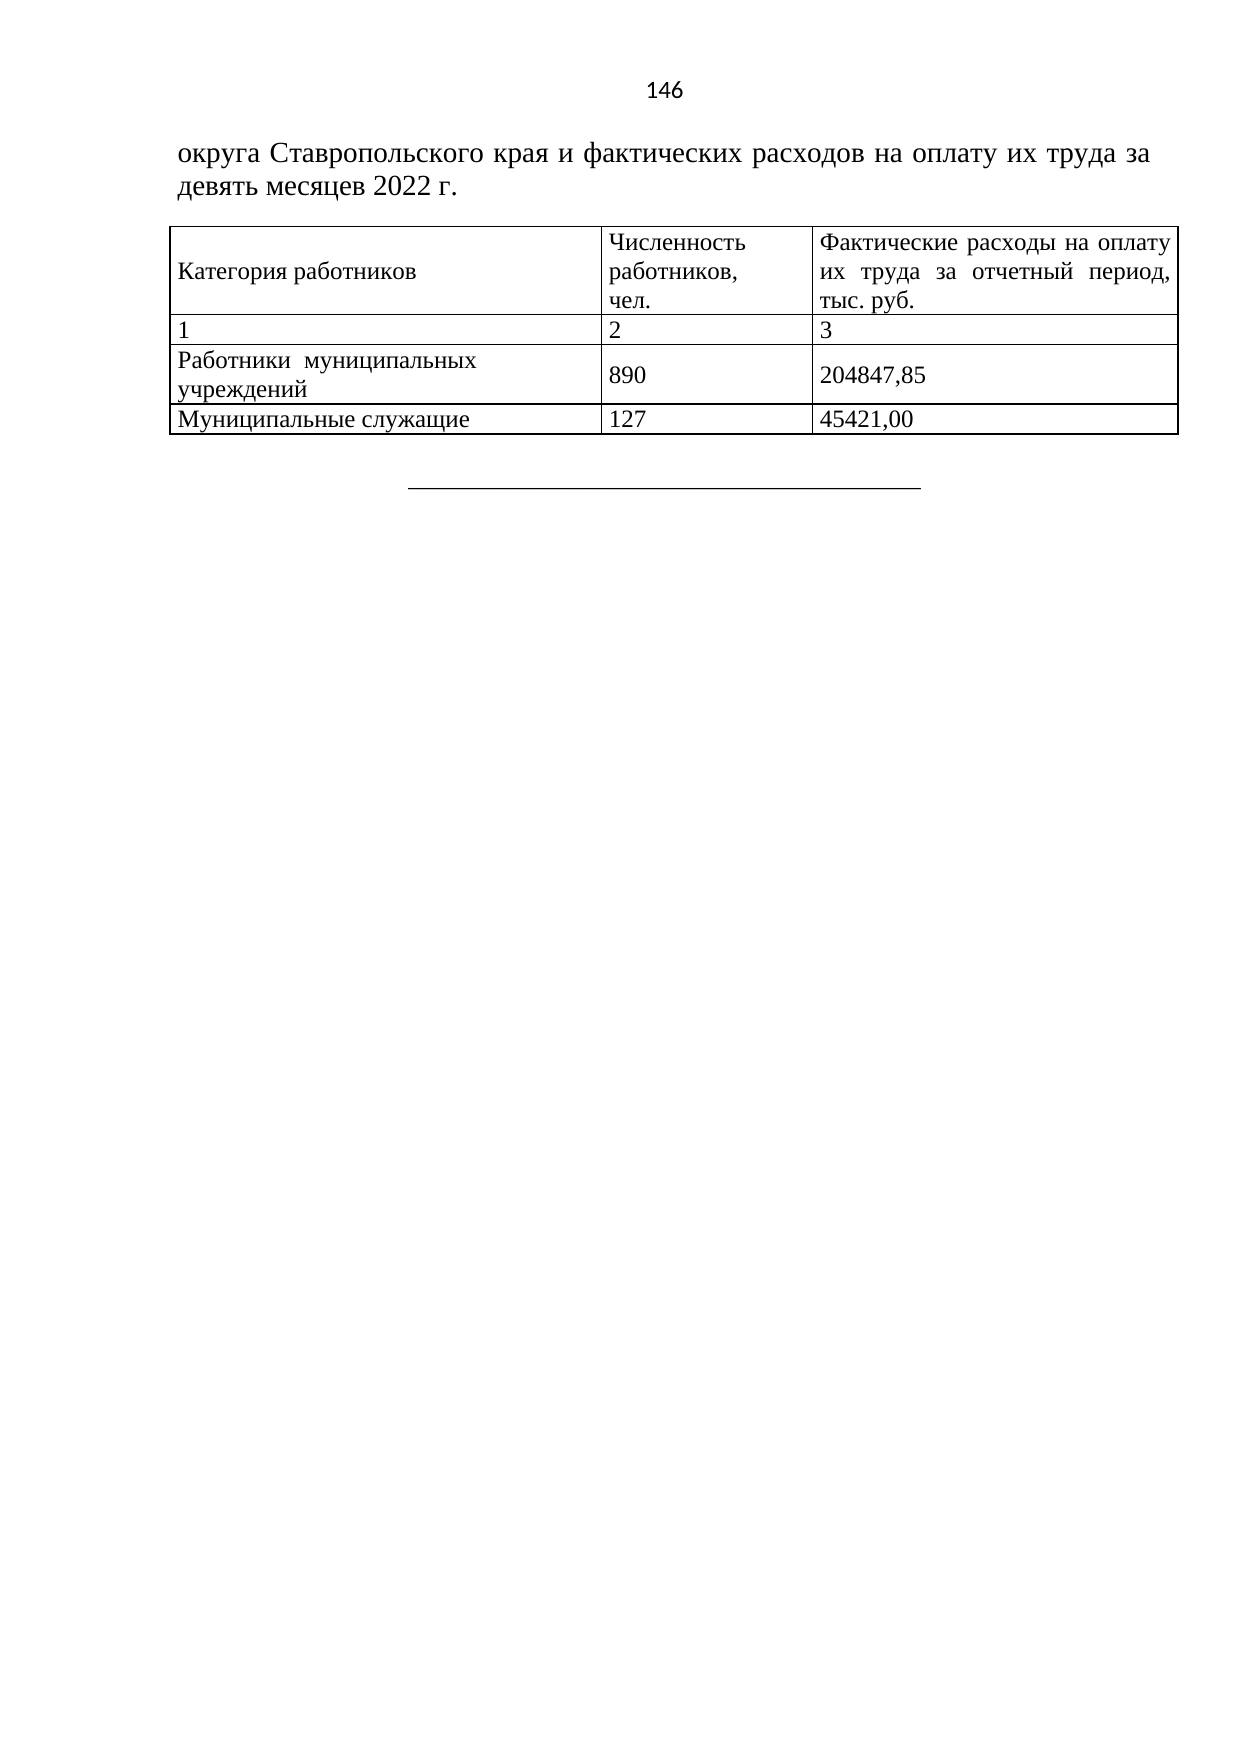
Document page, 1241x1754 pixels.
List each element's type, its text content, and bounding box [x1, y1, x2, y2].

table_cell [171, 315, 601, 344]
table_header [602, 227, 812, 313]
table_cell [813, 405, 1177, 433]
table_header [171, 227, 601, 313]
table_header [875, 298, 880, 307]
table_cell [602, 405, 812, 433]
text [177, 135, 1152, 202]
text _________________________________________ [177, 463, 1152, 492]
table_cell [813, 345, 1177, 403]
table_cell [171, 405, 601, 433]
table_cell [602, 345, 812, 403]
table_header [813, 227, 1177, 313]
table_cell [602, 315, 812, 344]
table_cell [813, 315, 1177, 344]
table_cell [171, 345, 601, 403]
